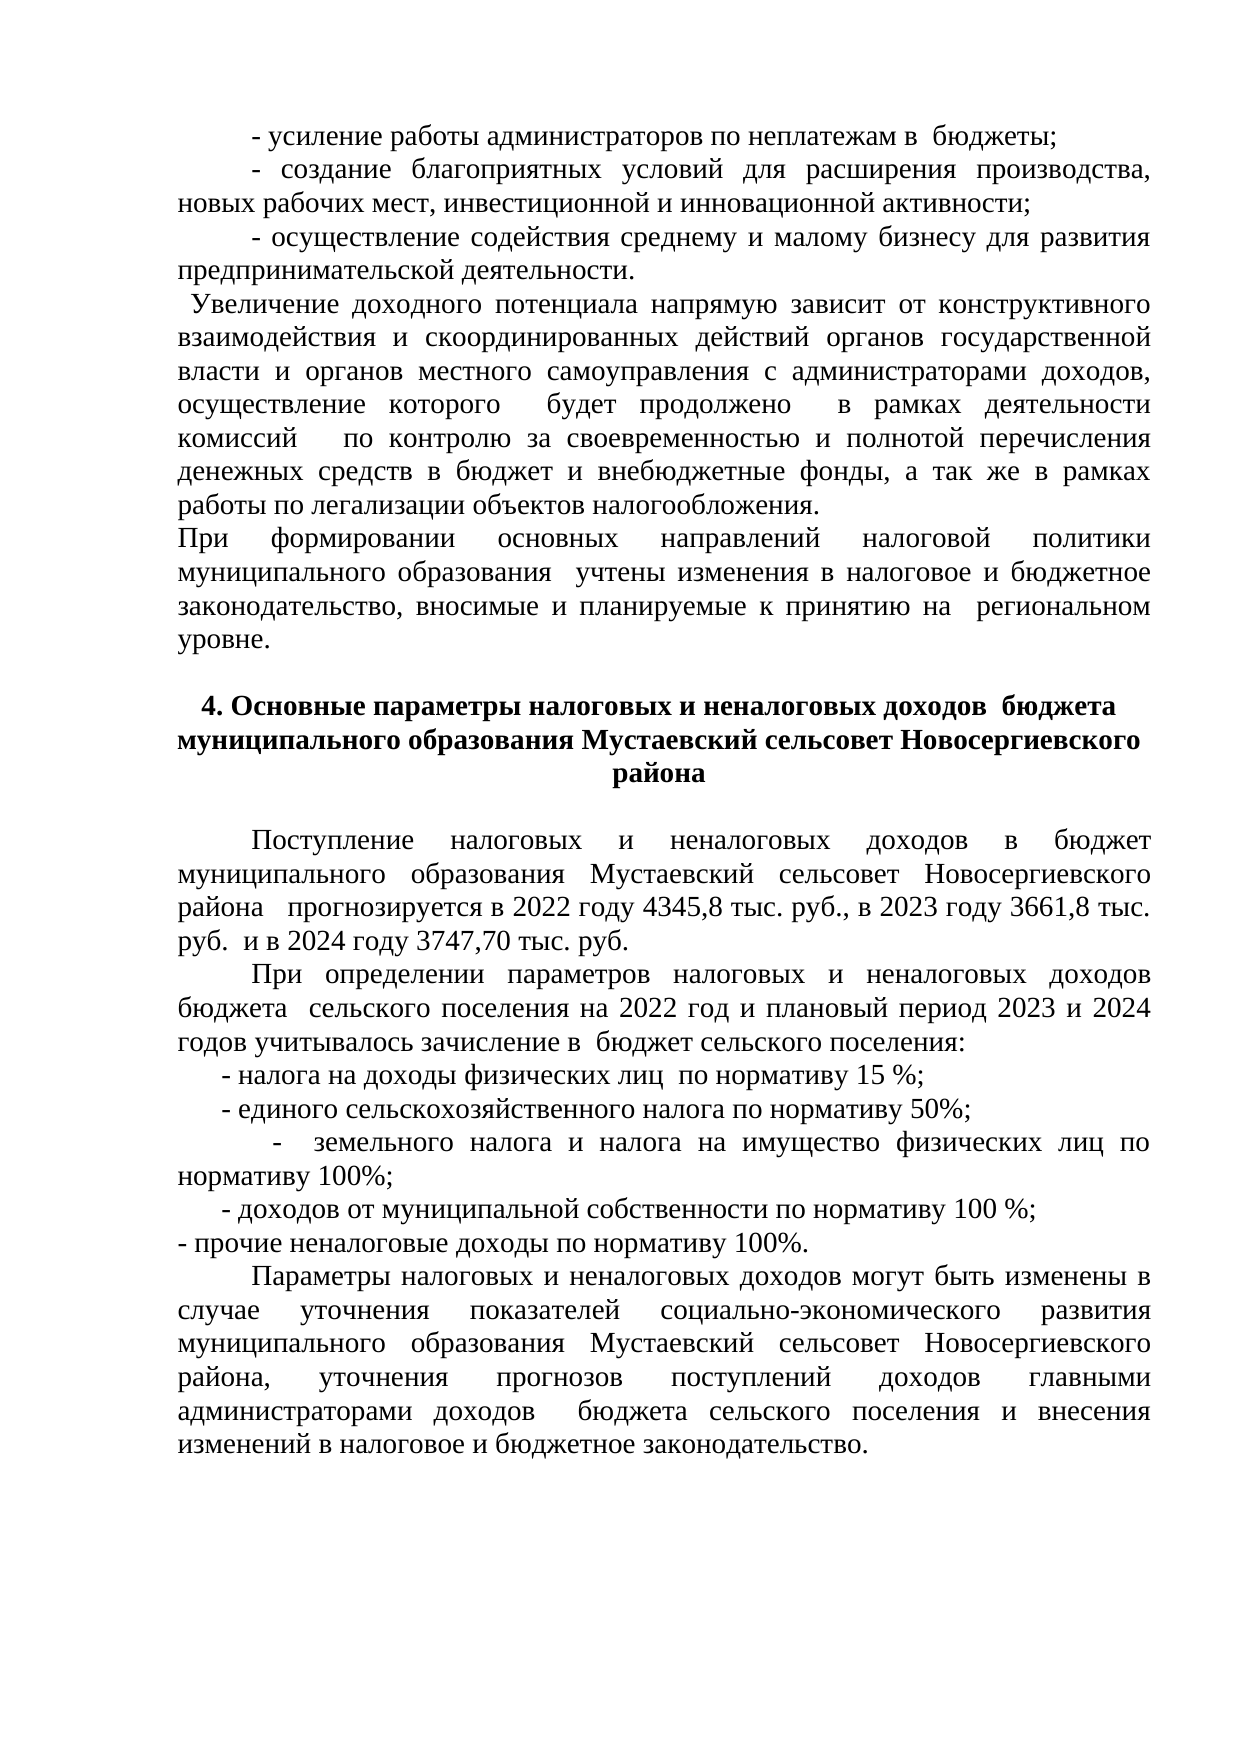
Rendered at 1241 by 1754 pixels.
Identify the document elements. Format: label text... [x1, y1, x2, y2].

text - осуществление содействия среднему и малому бизнесу для развития предпринимательской деятельности. [177, 219, 1152, 286]
text Увеличение доходного потенциала напрямую зависит от конструктивного взаимодействия и скоординированных действий органов государственной власти и органов местного самоуправления с администраторами доходов, осуществление которого будет продолжено в рамках деятельности комиссий по контролю за своевременностью и полнотой перечисления денежных средств в бюджет и внебюджетные фонды, а так же в рамках работы по легализации объектов налогообложения. [177, 286, 1152, 521]
text Поступление налоговых и неналоговых доходов в бюджет муниципального образования Мустаевский сельсовет Новосергиевского района прогнозируется в 2022 году 4345,8 тыс. руб., в 2023 году 3661,8 тыс. руб. и в 2024 году 3747,70 тыс. руб. [177, 822, 1152, 957]
text - земельного налога и налога на имущество физических лиц по нормативу 100%; [177, 1124, 1152, 1191]
text - доходов от муниципальной собственности по нормативу 100 %; [177, 1191, 1152, 1225]
text - налога на доходы физических лиц по нормативу 15 %; [177, 1057, 1152, 1091]
text При определении параметров налоговых и неналоговых доходов бюджета сельского поселения на 2022 год и плановый период 2023 и 2024 годов учитывалось зачисление в бюджет сельского поселения: [177, 957, 1152, 1057]
text - прочие неналоговые доходы по нормативу 100%. [177, 1225, 1152, 1258]
text Параметры налоговых и неналоговых доходов могут быть изменены в случае уточнения показателей социально-экономического развития муниципального образования Мустаевский сельсовет Новосергиевского района, уточнения прогнозов поступлений доходов главными администраторами доходов бюджета сельского поселения и внесения изменений в налоговое и бюджетное законодательство. [177, 1258, 1152, 1460]
text - создание благоприятных условий для расширения производства, новых рабочих мест, инвестиционной и инновационной активности; [177, 152, 1152, 219]
text - усиление работы администраторов по неплатежам в бюджеты; [177, 118, 1152, 152]
text При формировании основных направлений налоговой политики муниципального образования учтены изменения в налоговое и бюджетное законодательство, вносимые и планируемые к принятию на региональном уровне. [177, 521, 1152, 655]
text - единого сельскохозяйственного налога по нормативу 50%; [177, 1091, 1152, 1124]
text 4. Основные параметры налоговых и неналоговых доходов бюджета муниципального образования Мустаевский сельсовет Новосергиевского района [166, 688, 1152, 789]
